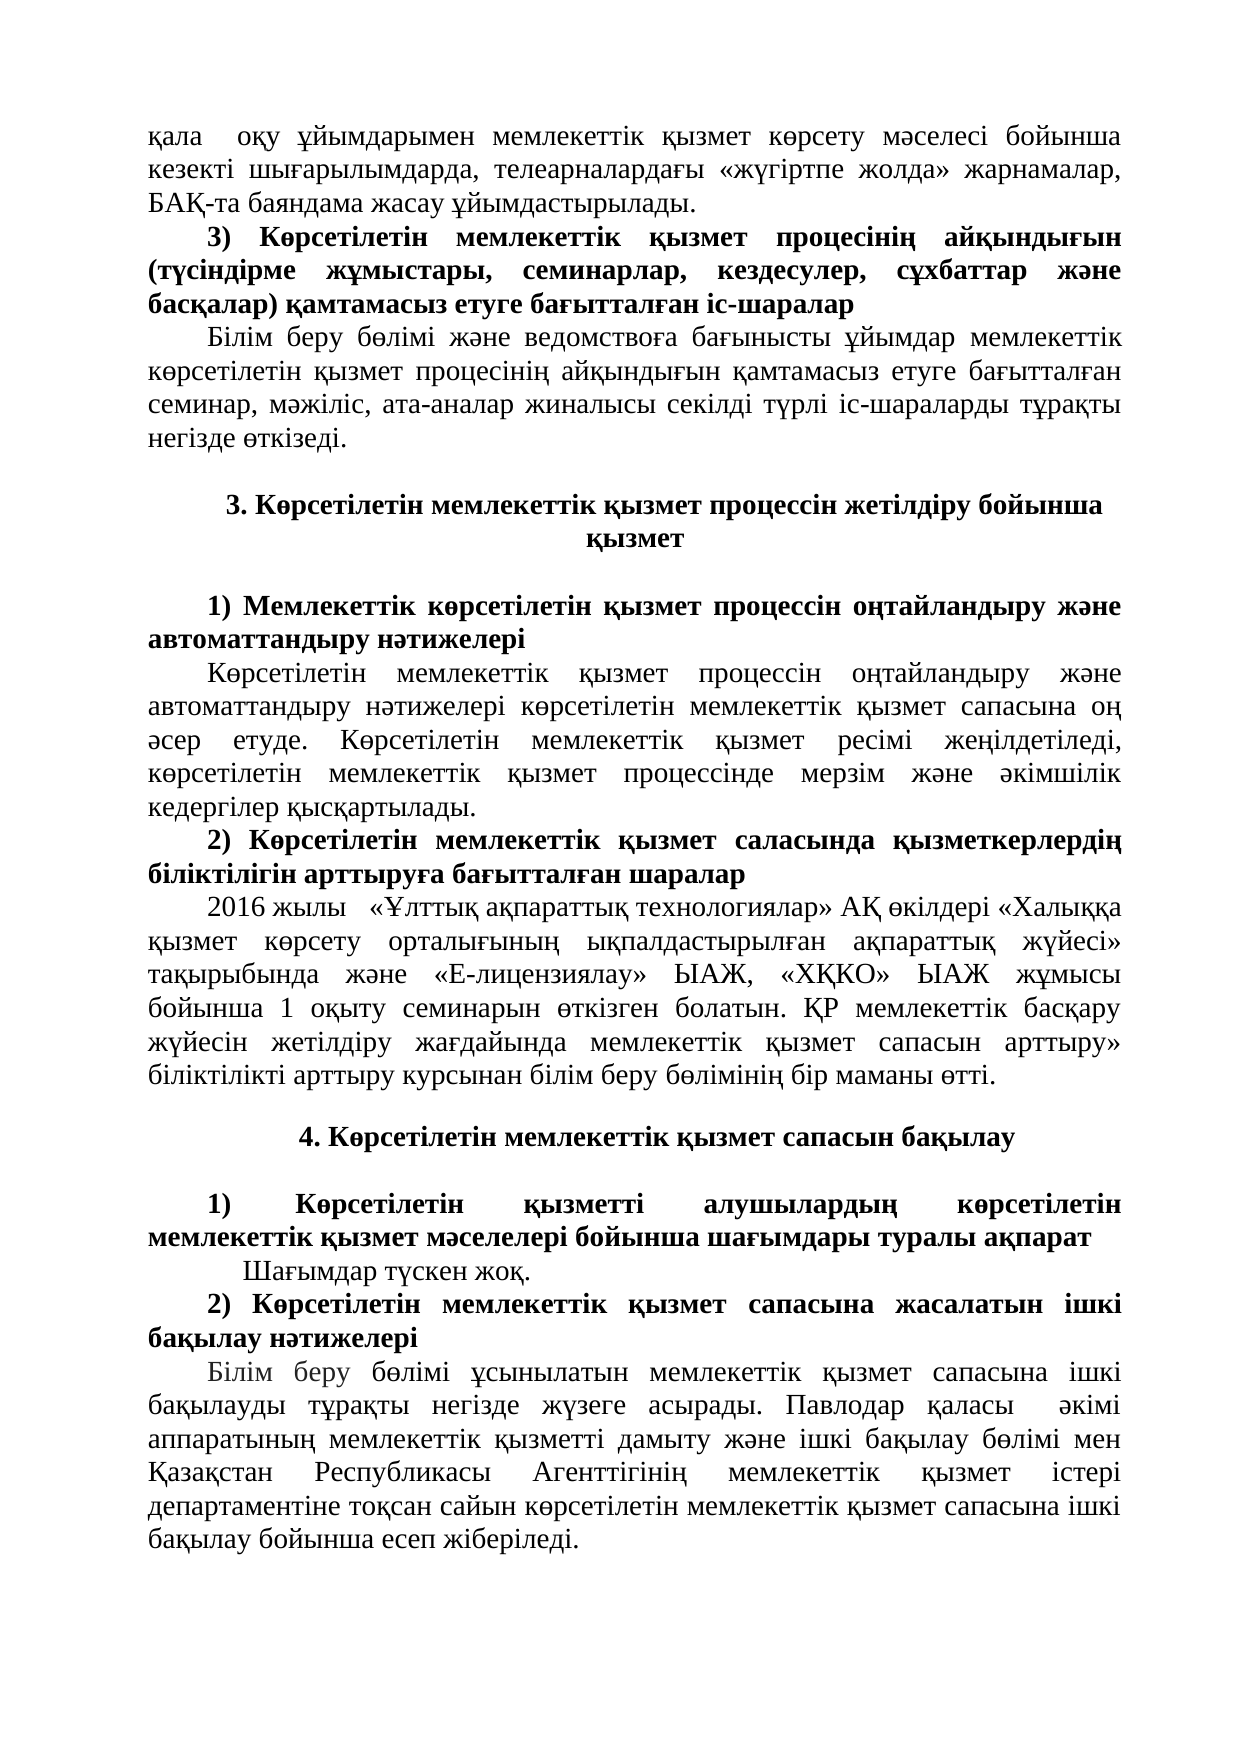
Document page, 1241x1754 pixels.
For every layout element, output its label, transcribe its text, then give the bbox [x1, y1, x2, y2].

text 1) Мемлекеттік көрсетілетін қызмет процессін оңтайландыру және автоматтандыру нәтижелері [148, 588, 1122, 655]
text 2016 жылы «Ұлттық ақпараттық технологиялар» АҚ өкілдері «Халыққа қызмет көрсету орталығының ықпалдастырылған ақпараттық жүйесі» тақырыбында және «Е-лицензиялау» ЫАЖ, «ХҚКО» ЫАЖ жұмысы бойынша 1 оқыту семинарын өткізген болатын. ҚР мемлекеттік басқару жүйесін жетілдіру жағдайында мемлекеттік қызмет сапасын арттыру» біліктілікті арттыру курсынан білім беру бөлімінің бір маманы өтті. [148, 889, 1122, 1091]
text 2) Көрсетілетін мемлекеттік қызмет саласында қызметкерлердің біліктілігін арттыруға бағытталған шаралар [148, 822, 1122, 889]
text Көрсетілетін мемлекеттік қызмет процессін оңтайландыру және автоматтандыру нәтижелері көрсетілетін мемлекеттік қызмет сапасына оң әсер етуде. Көрсетілетін мемлекеттік қызмет ресімі жеңілдетіледі, көрсетілетін мемлекеттік қызмет процессінде мерзім және әкімшілік кедергілер қысқартылады. [148, 655, 1122, 822]
text Шағымдар түскен жоқ. [148, 1253, 1122, 1287]
text Білім беру бөлімі және ведомствоға бағынысты ұйымдар мемлекеттік көрсетілетін қызмет процесінің айқындығын қамтамасыз етуге бағытталған семинар, мәжіліс, ата-аналар жиналысы секілді түрлі іс-шараларды тұрақты негізде өткізеді. [148, 319, 1122, 453]
text 3. Көрсетілетін мемлекеттік қызмет процессін жетілдіру бойынша қызмет [148, 487, 1122, 554]
list Көрсетілетін қызметті алушылардың көрсетілетін мемлекеттік қызмет мәселелері бойынша шағымдары туралы ақпарат [148, 1186, 1122, 1253]
text 2) Көрсетілетін мемлекеттік қызмет сапасына жасалатын ішкі бақылау нәтижелері [148, 1287, 1122, 1354]
text 3) Көрсетілетін мемлекеттік қызмет процесінің айқындығын (түсіндірме жұмыстары, семинарлар, кездесулер, сұхбаттар және басқалар) қамтамасыз етуге бағытталған іс-шаралар [148, 219, 1122, 319]
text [148, 118, 1122, 219]
text Білім беру бөлімі ұсынылатын мемлекеттік қызмет сапасына ішкі бақылауды тұрақты негізде жүзеге асырады. Павлодар қаласы әкімі аппаратының мемлекеттік қызметті дамыту және ішкі бақылау бөлімі мен Қазақстан Республикасы Агенттігінің мемлекеттік қызмет істері департаментіне тоқсан сайын көрсетілетін мемлекеттік қызмет сапасына ішкі бақылау бойынша есеп жіберіледі. [148, 1354, 1122, 1555]
text 4. Көрсетілетін мемлекеттік қызмет сапасын бақылау [148, 1119, 1122, 1152]
